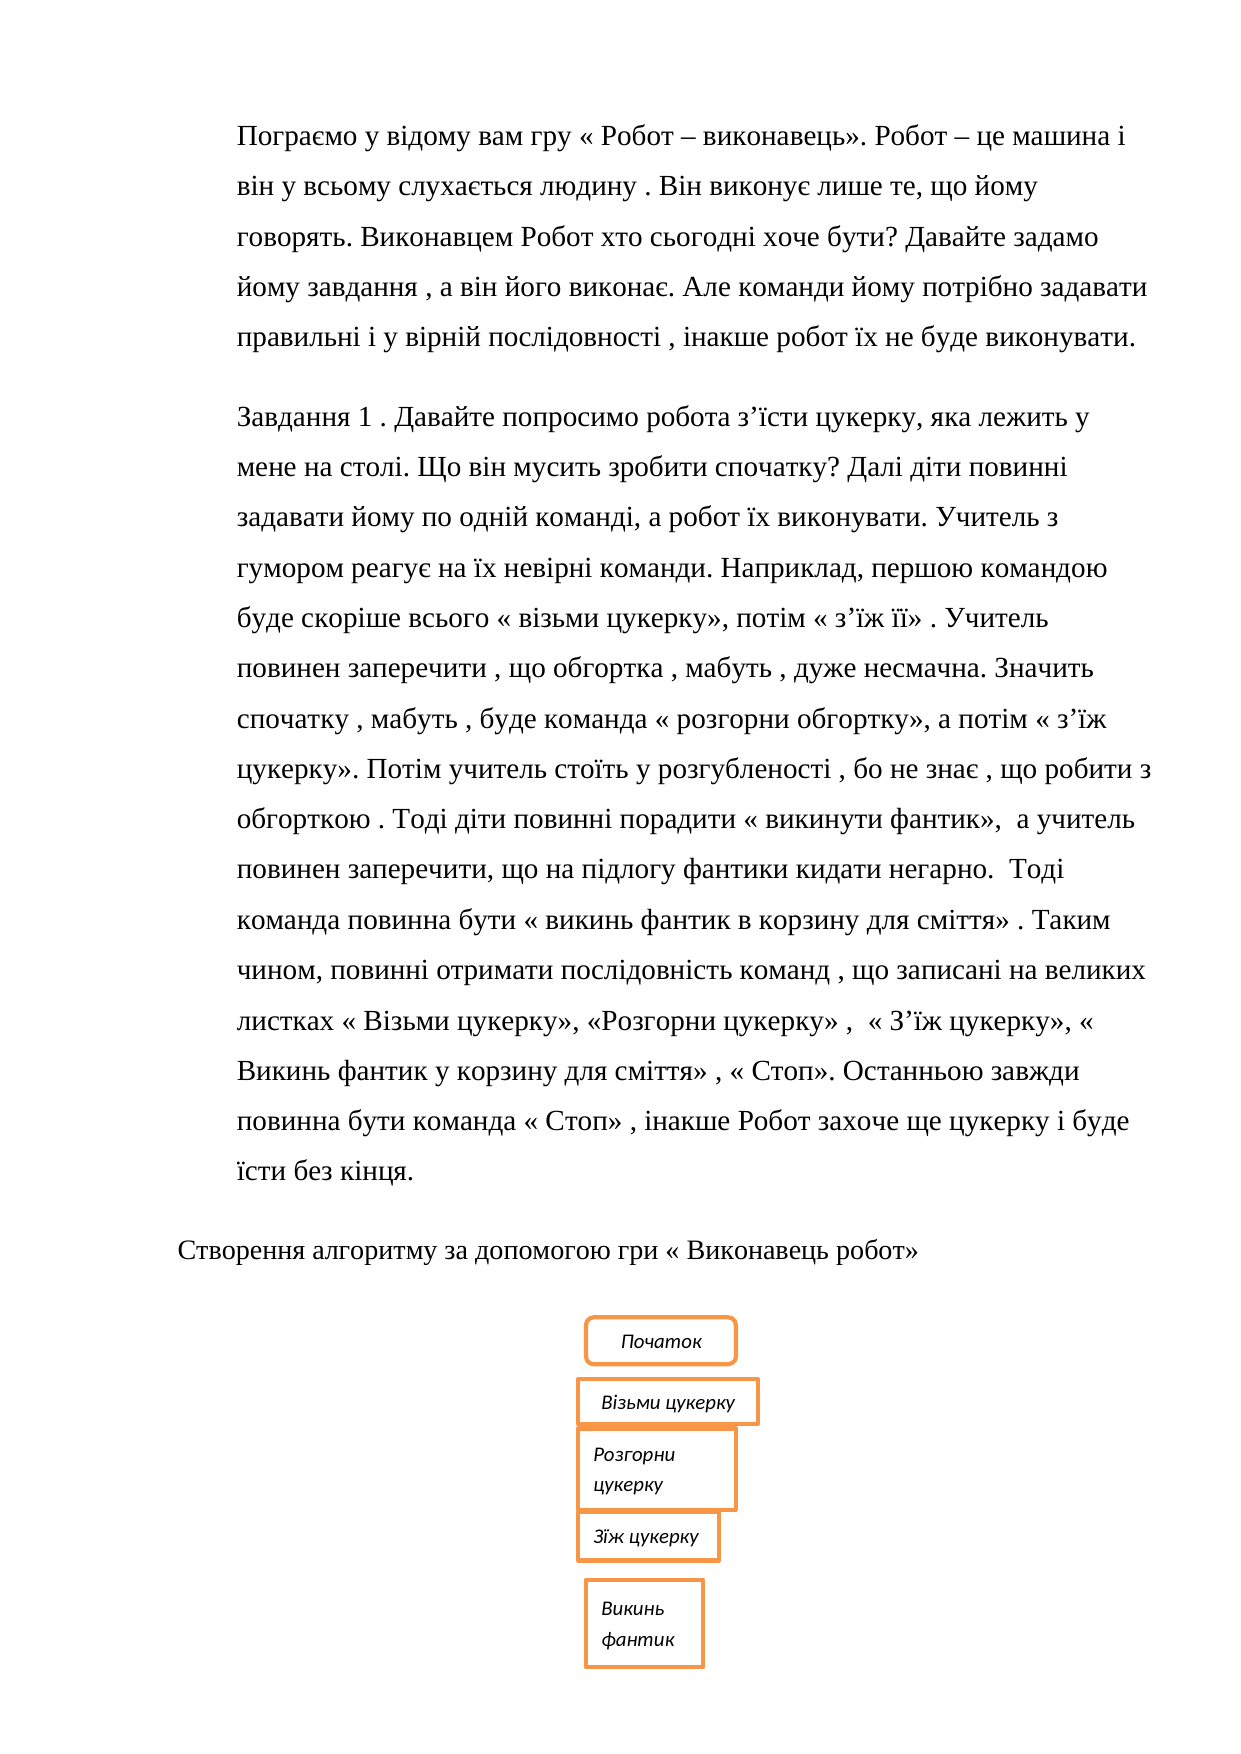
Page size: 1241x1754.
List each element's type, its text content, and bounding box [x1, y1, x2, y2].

text Завдання 1 . Давайте попросимо робота з’їсти цукерку, яка лежить у мене на столі. Що він мусить зробити спочатку? Далі діти повинні задавати йому по одній команді, а робот їх виконувати. Учитель з гумором реагує на їх невірні команди. Наприклад, першою командою буде скоріше всього « візьми цукерку», потім « з’їж її» . Учитель повинен заперечити , що обгортка , мабуть , дуже несмачна. Значить спочатку , мабуть , буде команда « розгорни обгортку», а потім « з’їж цукерку». Потім учитель стоїть у розгубленості , бо не знає , що робити з обгорткою . Тоді діти повинні порадити « викинути фантик», а учитель повинен заперечити, що на підлогу фантики кидати негарно. Тоді команда повинна бути « викинь фантик в корзину для сміття» . Таким чином, повинні отримати послідовність команд , що записані на великих листках « Візьми цукерку», «Розгорни цукерку» , « З’їж цукерку», « Викинь фантик у корзину для сміття» , « Стоп». Останньою завжди повинна бути команда « Стоп» , інакше Робот захоче ще цукерку і буде їсти без кінця. [237, 399, 1152, 1187]
text Пограємо у відому вам гру « Робот – виконавець». Робот – це машина і він у всьому слухається людину . Він виконує лише те, що йому говорять. Виконавцем Робот хто сьогодні хоче бути? Давайте задамо йому завдання , а він його виконає. Але команди йому потрібно задавати правильні і у вірній послідовності , інакше робот їх не буде виконувати. [237, 118, 1152, 353]
text Створення алгоритму за допомогою гри « Виконавець робот» [177, 1233, 1152, 1265]
